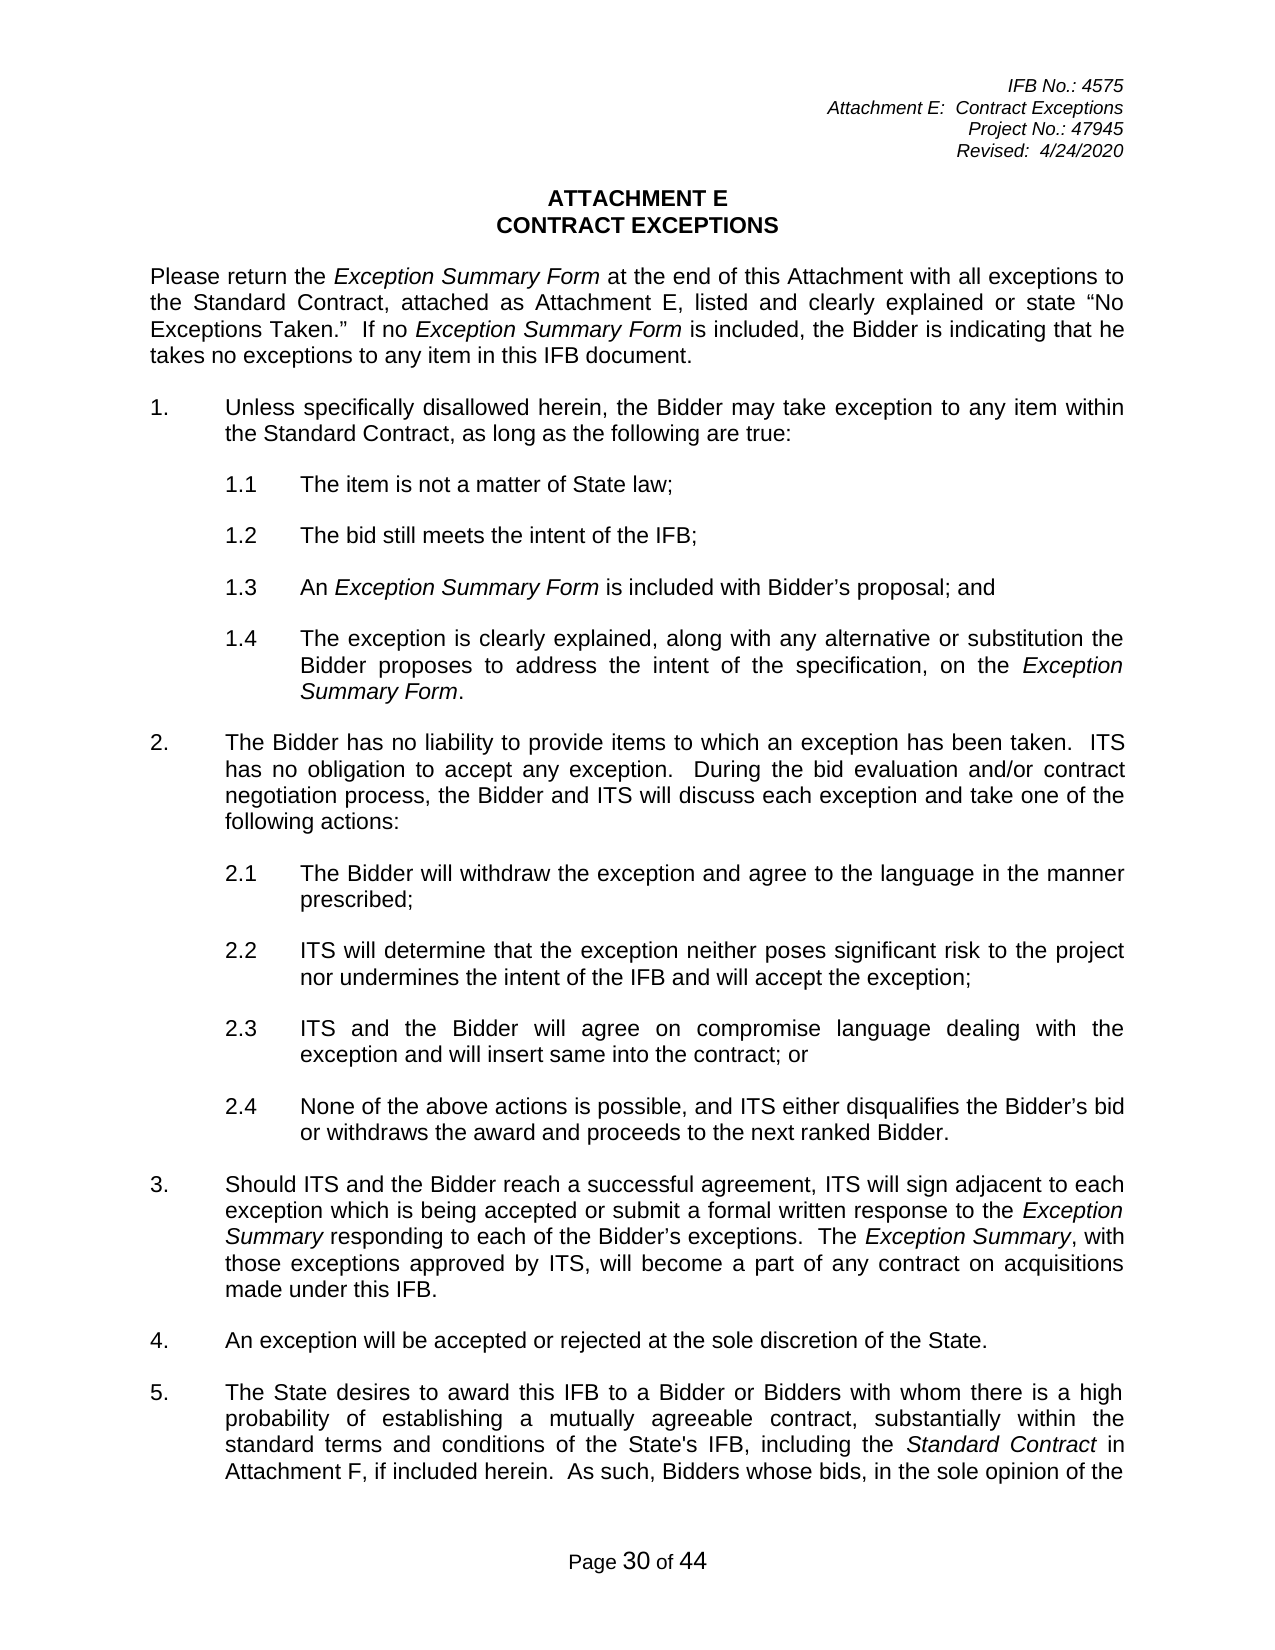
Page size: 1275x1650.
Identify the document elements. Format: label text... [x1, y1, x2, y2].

list Unless specifically disallowed herein, the Bidder may take exception to any item within the Standard Contract, as long as the following are true: [150, 393, 1125, 446]
text CONTRACT EXCEPTIONS [150, 212, 1125, 238]
text The Bidder will withdraw the exception and agree to the language in the manner prescribed; [225, 860, 1125, 912]
list Should ITS and the Bidder reach a successful agreement, ITS will sign adjacent to each exception which is being accepted or submit a formal written response to the Exception Summary responding to each of the Bidder’s exceptions. The Exception Summary, with those exceptions approved by ITS, will become a part of any contract on acquisitions made under this IFB. [150, 1171, 1125, 1302]
text The bid still meets the intent of the IFB; [225, 522, 1125, 549]
text ITS and the Bidder will agree on compromise language dealing with the exception and will insert same into the contract; or [225, 1015, 1125, 1068]
text None of the above actions is possible, and ITS either disqualifies the Bidder’s bid or withdraws the award and proceeds to the next ranked Bidder. [225, 1093, 1125, 1146]
text Please return the Exception Summary Form at the end of this Attachment with all exceptions to the Standard Contract, attached as Attachment E, listed and clearly explained or state “No Exceptions Taken.” If no Exception Summary Form is included, the Bidder is indicating that he takes no exceptions to any item in this IFB document. [150, 263, 1125, 368]
text ATTACHMENT E [150, 185, 1125, 212]
text ITS will determine that the exception neither poses significant risk to the project nor undermines the intent of the IFB and will accept the exception; [225, 937, 1125, 990]
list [150, 1379, 1125, 1484]
text The item is not a matter of State law; [225, 471, 1125, 497]
text An Exception Summary Form is included with Bidder’s proposal; and [225, 574, 1125, 600]
list The Bidder has no liability to provide items to which an exception has been taken. ITS has no obligation to accept any exception. During the bid evaluation and/or contract negotiation process, the Bidder and ITS will discuss each exception and take one of the following actions: [150, 729, 1125, 835]
list An exception will be accepted or rejected at the sole discretion of the State. [150, 1327, 1125, 1354]
text The exception is clearly explained, along with any alternative or substitution the Bidder proposes to address the intent of the specification, on the Exception Summary Form. [225, 625, 1125, 704]
